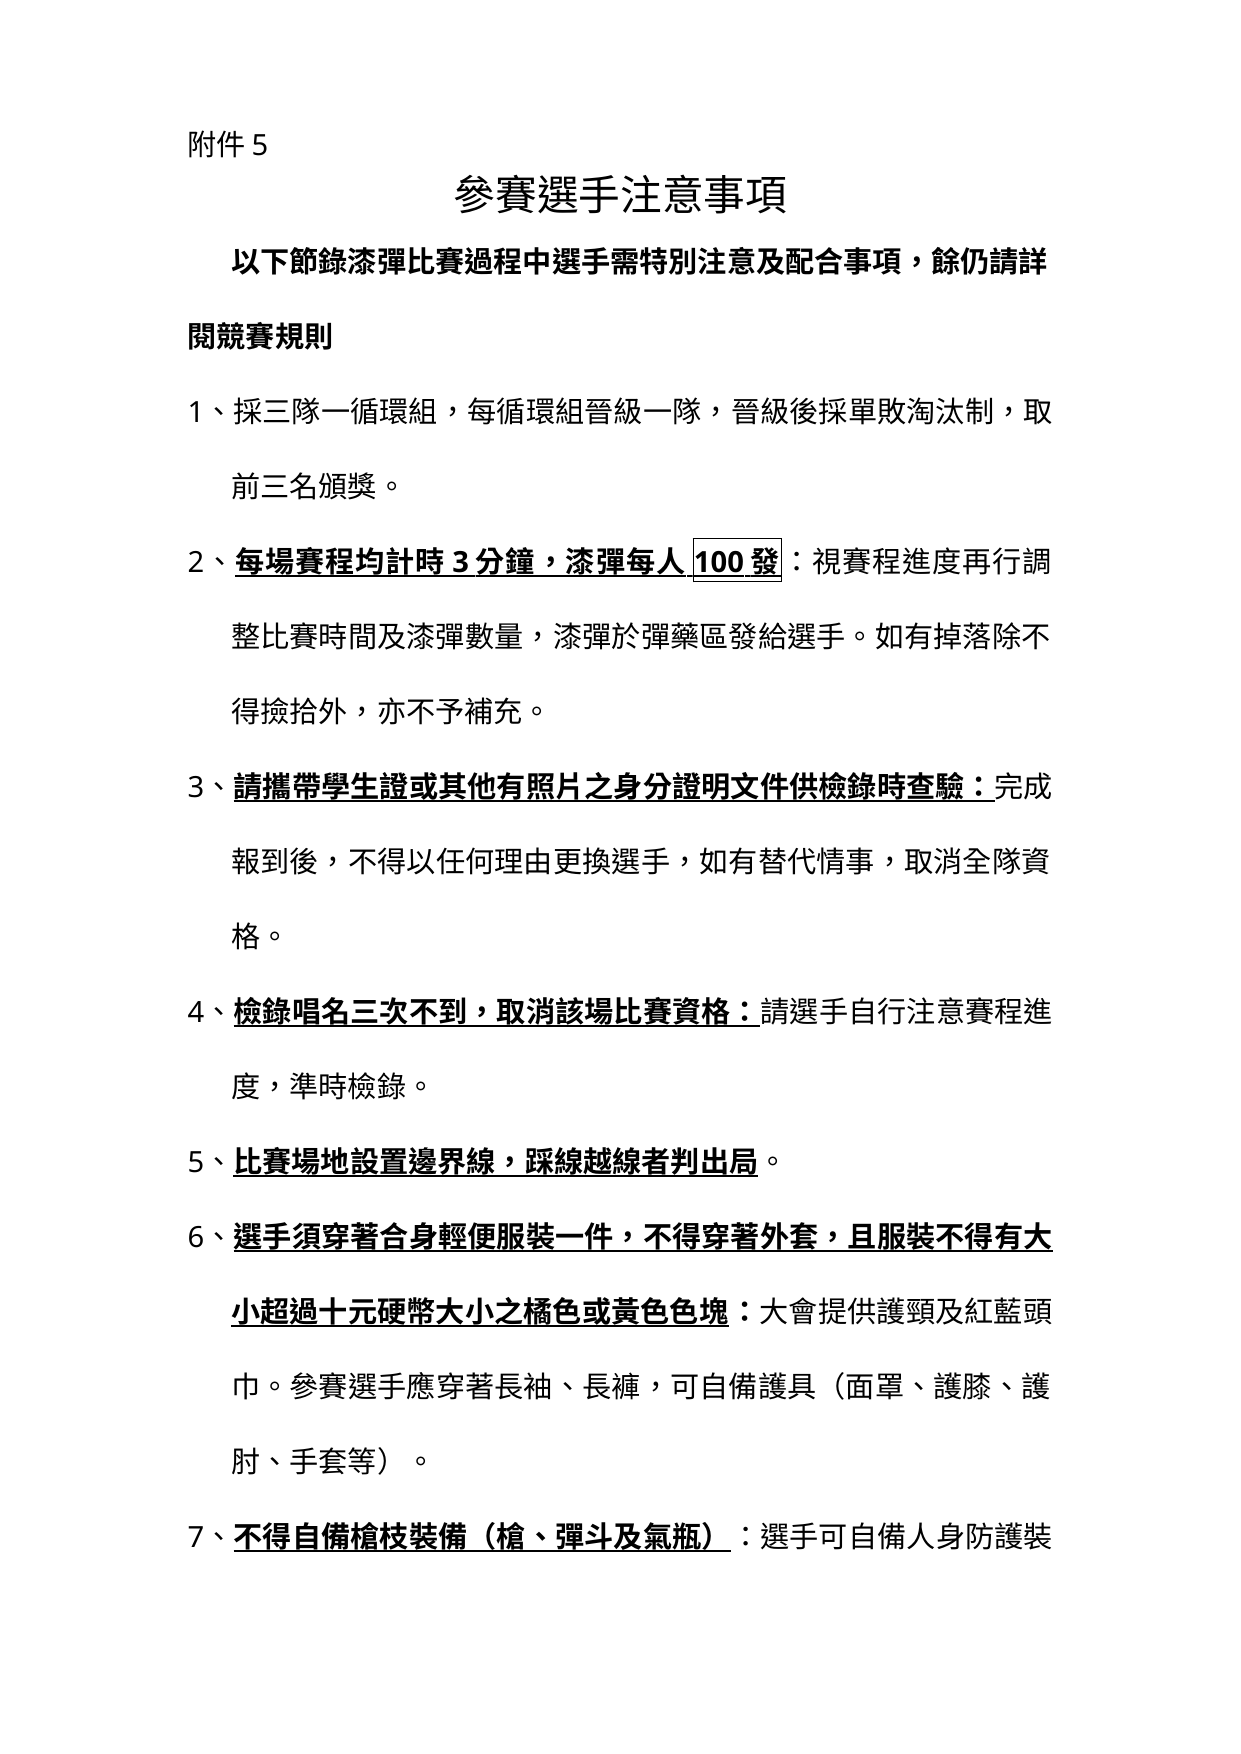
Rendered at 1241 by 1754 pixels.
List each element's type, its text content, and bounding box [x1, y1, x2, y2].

text 附件5 [187, 127, 1053, 162]
text 2、每場賽程均計時3分鐘，漆彈每人100發：視賽程進度再行調整比賽時間及漆彈數量，漆彈於彈藥區發給選手。如有掉落除不得撿拾外，亦不予補充。 [187, 523, 1053, 748]
text 1、採三隊一循環組，每循環組晉級一隊，晉級後採單敗淘汰制，取前三名頒獎。 [187, 373, 1053, 523]
text 5、比賽場地設置邊界線，踩線越線者判出局。 [187, 1123, 1053, 1198]
text 6、選手須穿著合身輕便服裝一件，不得穿著外套，且服裝不得有大小超過十元硬幣大小之橘色或黃色色塊：大會提供護頸及紅藍頭巾。參賽選手應穿著長袖、長褲，可自備護具（面罩、護膝、護肘、手套等）。 [187, 1198, 1053, 1498]
text 4、檢錄唱名三次不到，取消該場比賽資格：請選手自行注意賽程進度，準時檢錄。 [187, 973, 1053, 1123]
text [187, 1498, 1053, 1573]
text 參賽選手注意事項 [187, 162, 1053, 223]
text 3、請攜帶學生證或其他有照片之身分證明文件供檢錄時查驗：完成報到後，不得以任何理由更換選手，如有替代情事，取消全隊資格。 [187, 748, 1053, 973]
text 以下節錄漆彈比賽過程中選手需特別注意及配合事項，餘仍請詳閱競賽規則 [187, 223, 1053, 373]
